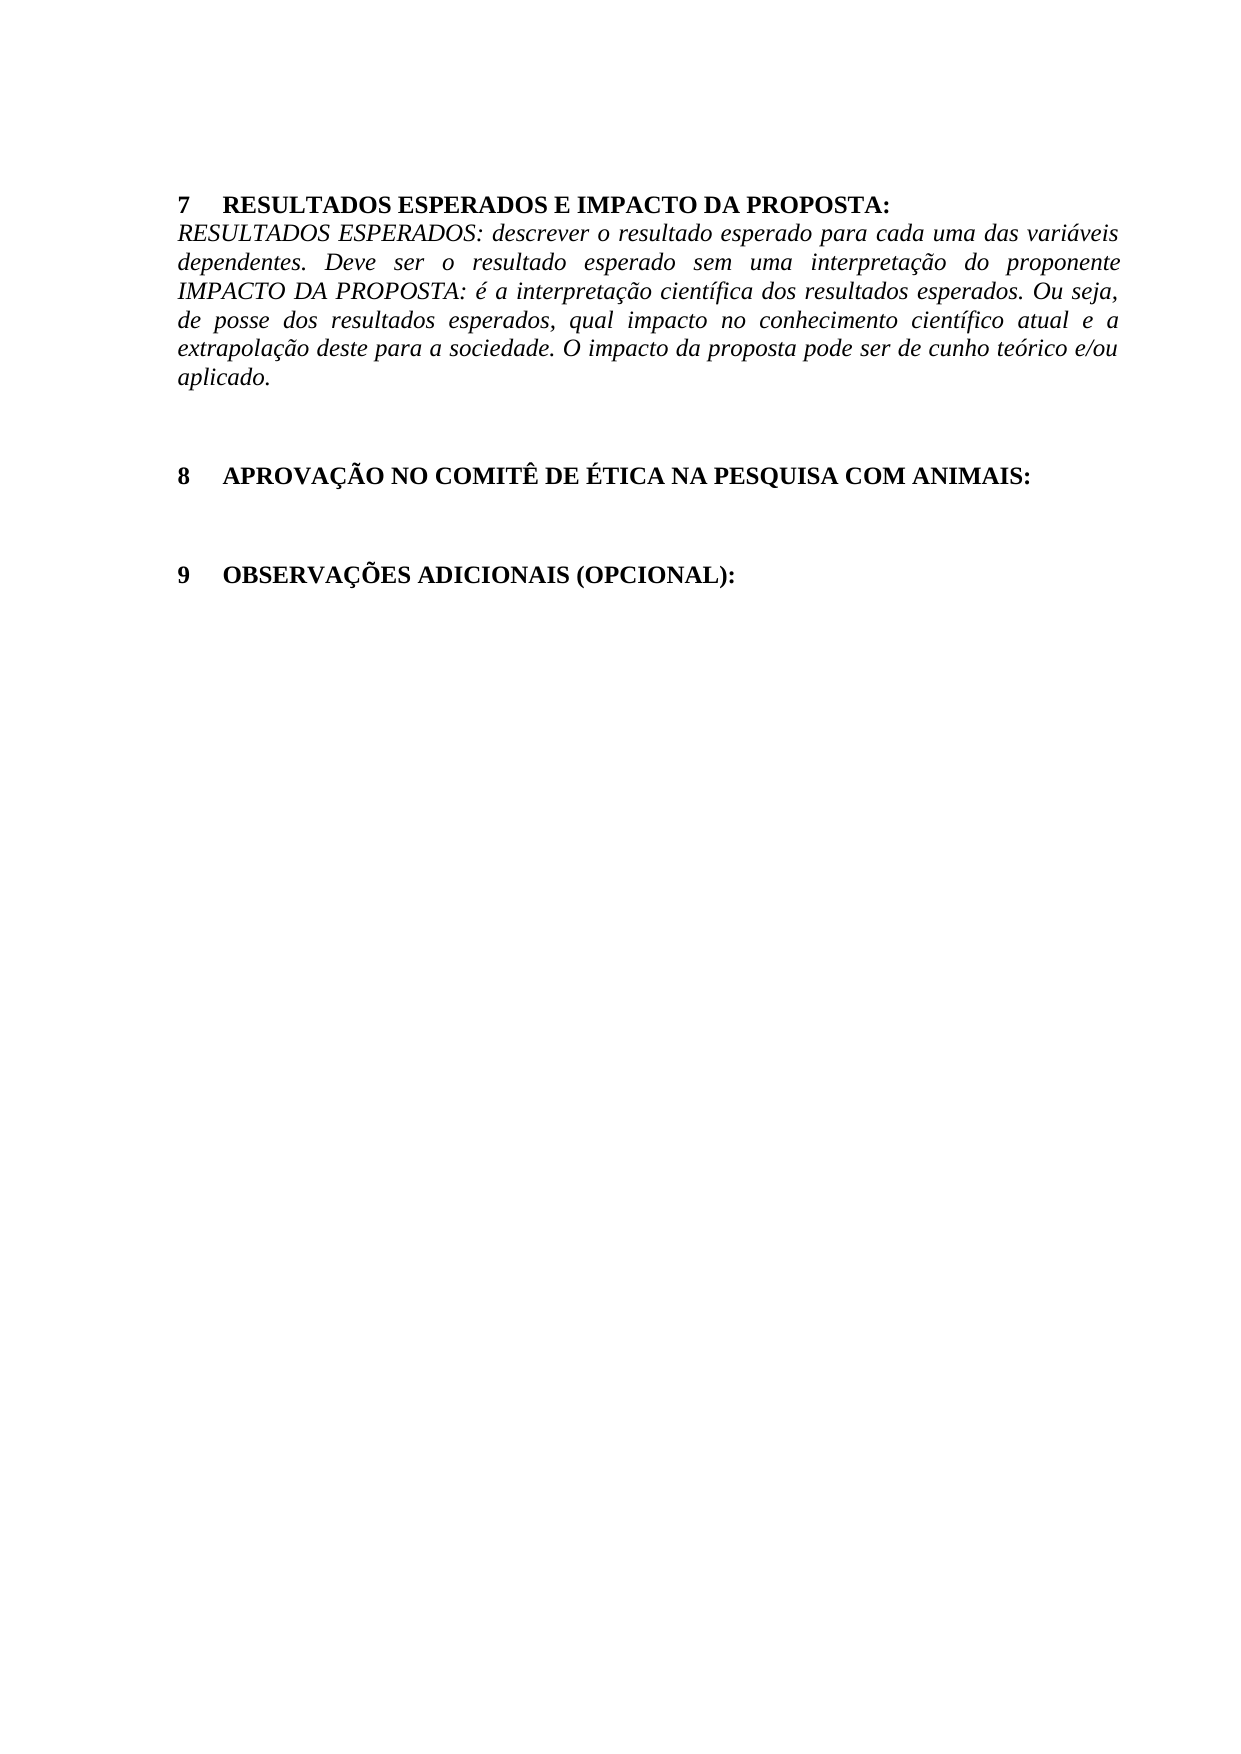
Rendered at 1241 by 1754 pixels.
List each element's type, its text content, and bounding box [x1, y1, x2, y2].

subtitle OBSERVAÇÕES ADICIONAIS (OPCIONAL): [177, 560, 1122, 588]
subtitle RESULTADOS ESPERADOS E IMPACTO DA PROPOSTA: [177, 190, 1122, 218]
text RESULTADOS ESPERADOS: descrever o resultado esperado para cada uma das variáveis dependentes. Deve ser o resultado esperado sem uma interpretação do proponente IMPACTO DA PROPOSTA: é a interpretação científica dos resultados esperados. Ou seja, de posse dos resultados esperados, qual impacto no conhecimento científico atual e a extrapolação deste para a sociedade. O impacto da proposta pode ser de cunho teórico e/ou aplicado. [177, 218, 1122, 391]
subtitle APROVAÇÃO NO COMITÊ DE ÉTICA NA PESQUISA COM ANIMAIS: [177, 461, 1122, 490]
